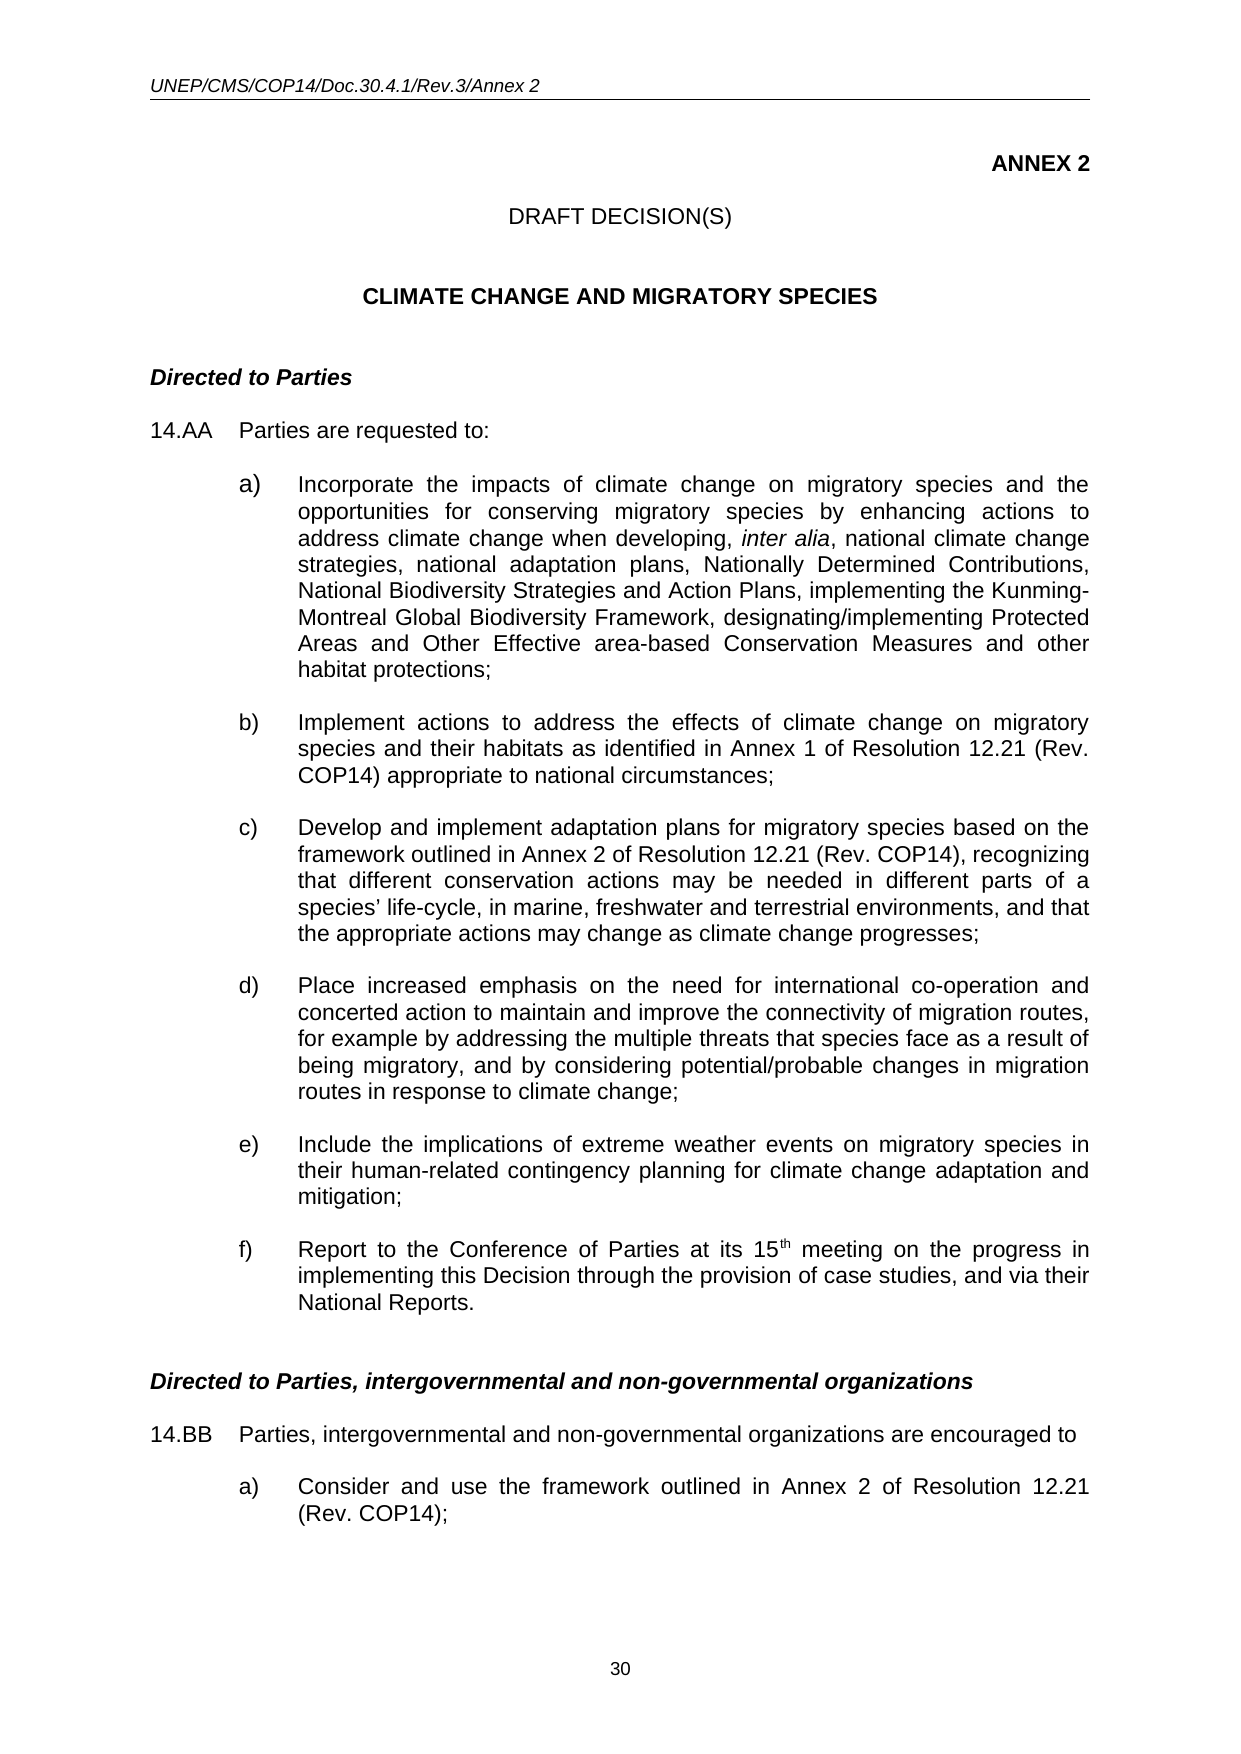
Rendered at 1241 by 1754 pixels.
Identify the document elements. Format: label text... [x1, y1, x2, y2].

list Place increased emphasis on the need for international co-operation and concerted action to maintain and improve the connectivity of migration routes, for example by addressing the multiple threats that species face as a result of being migratory, and by considering potential/probable changes in migration routes in response to climate change; [239, 972, 1090, 1104]
text Climate Change and migratory species [150, 283, 1090, 310]
list Consider and use the framework outlined in Annex 2 of Resolution 12.21 (Rev. COP14); [239, 1473, 1090, 1526]
text Directed to Parties [150, 364, 1090, 390]
list Incorporate the impacts of climate change on migratory species and the opportunities for conserving migratory species by enhancing actions to address climate change when developing, inter alia, national climate change strategies, national adaptation plans, Nationally Determined Contributions, National Biodiversity Strategies and Action Plans, implementing the Kunming-Montreal Global Biodiversity Framework, designating/implementing Protected Areas and Other Effective area-based Conservation Measures and other habitat protections; [239, 469, 1090, 683]
list Report to the Conference of Parties at its 15th meeting on the progress in implementing this Decision through the provision of case studies, and via their National Reports. [239, 1236, 1090, 1315]
text Annex 2 [150, 150, 1090, 176]
text 14.BB Parties, intergovernmental and non-governmental organizations are encouraged to [150, 1421, 1090, 1447]
text 14.AA Parties are requested to: [150, 417, 1090, 443]
list Implement actions to address the effects of climate change on migratory species and their habitats as identified in Annex 1 of Resolution 12.21 (Rev. COP14) appropriate to national circumstances; [239, 709, 1090, 788]
list Include the implications of extreme weather events on migratory species in their human-related contingency planning for climate change adaptation and mitigation; [239, 1131, 1090, 1210]
text Directed to Parties, intergovernmental and non-governmental organizations [150, 1368, 1090, 1394]
text DRAFT DECISION(S) [150, 203, 1090, 229]
list Develop and implement adaptation plans for migratory species based on the framework outlined in Annex 2 of Resolution 12.21 (Rev. COP14), recognizing that different conservation actions may be needed in different parts of a species’ life-cycle, in marine, freshwater and terrestrial environments, and that the appropriate actions may change as climate change progresses; [239, 814, 1090, 946]
